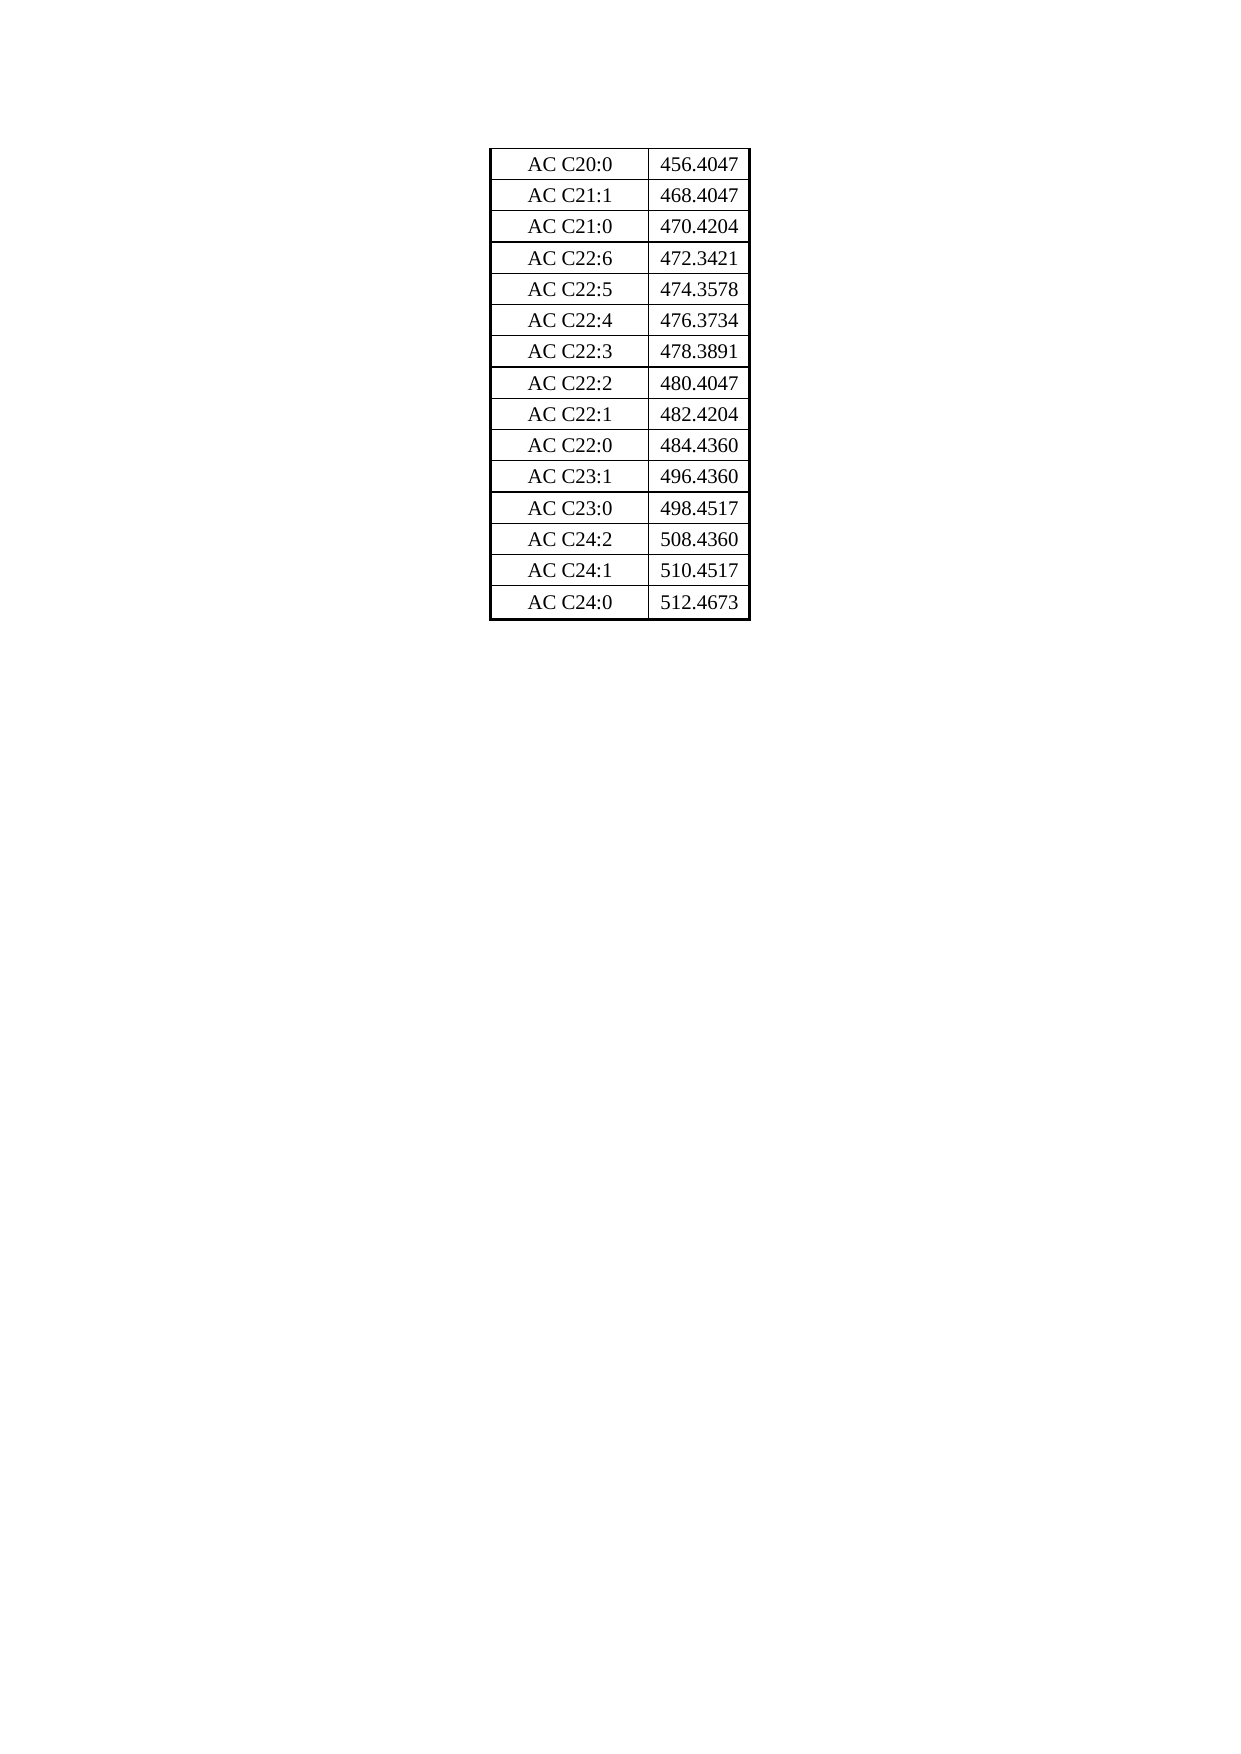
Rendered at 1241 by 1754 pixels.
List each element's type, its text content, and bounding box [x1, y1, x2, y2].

table_cell 498.4517 [649, 493, 748, 523]
table_cell AC C22:0 [492, 430, 648, 460]
table_cell 468.4047 [649, 180, 748, 210]
table_cell AC C24:2 [492, 524, 648, 554]
table_cell 476.3734 [649, 305, 748, 335]
table_cell 470.4204 [649, 211, 748, 241]
table_cell 478.3891 [649, 336, 748, 366]
table_cell 456.4047 [649, 149, 748, 179]
table_cell 474.3578 [649, 274, 748, 304]
table_cell AC C24:1 [492, 555, 648, 585]
table_cell AC C20:0 [492, 149, 648, 179]
table_cell AC C21:1 [492, 180, 648, 210]
table_cell AC C22:5 [492, 274, 648, 304]
table_cell AC C22:4 [492, 305, 648, 335]
table_cell AC C22:1 [492, 399, 648, 429]
table_cell 472.3421 [649, 243, 748, 273]
table_cell AC C24:0 [492, 586, 648, 618]
table_cell 484.4360 [649, 430, 748, 460]
table_cell AC C22:6 [492, 243, 648, 273]
table_cell 496.4360 [649, 461, 748, 491]
table_cell AC C22:3 [492, 336, 648, 366]
table_cell 510.4517 [649, 555, 748, 585]
table_cell AC C23:0 [492, 493, 648, 523]
table_cell AC C22:2 [492, 368, 648, 398]
table_cell 508.4360 [649, 524, 748, 554]
table_cell AC C21:0 [492, 211, 648, 241]
table_cell 482.4204 [649, 399, 748, 429]
table_cell AC C23:1 [492, 461, 648, 491]
table_cell 512.4673 [649, 586, 748, 618]
table_cell 480.4047 [649, 368, 748, 398]
